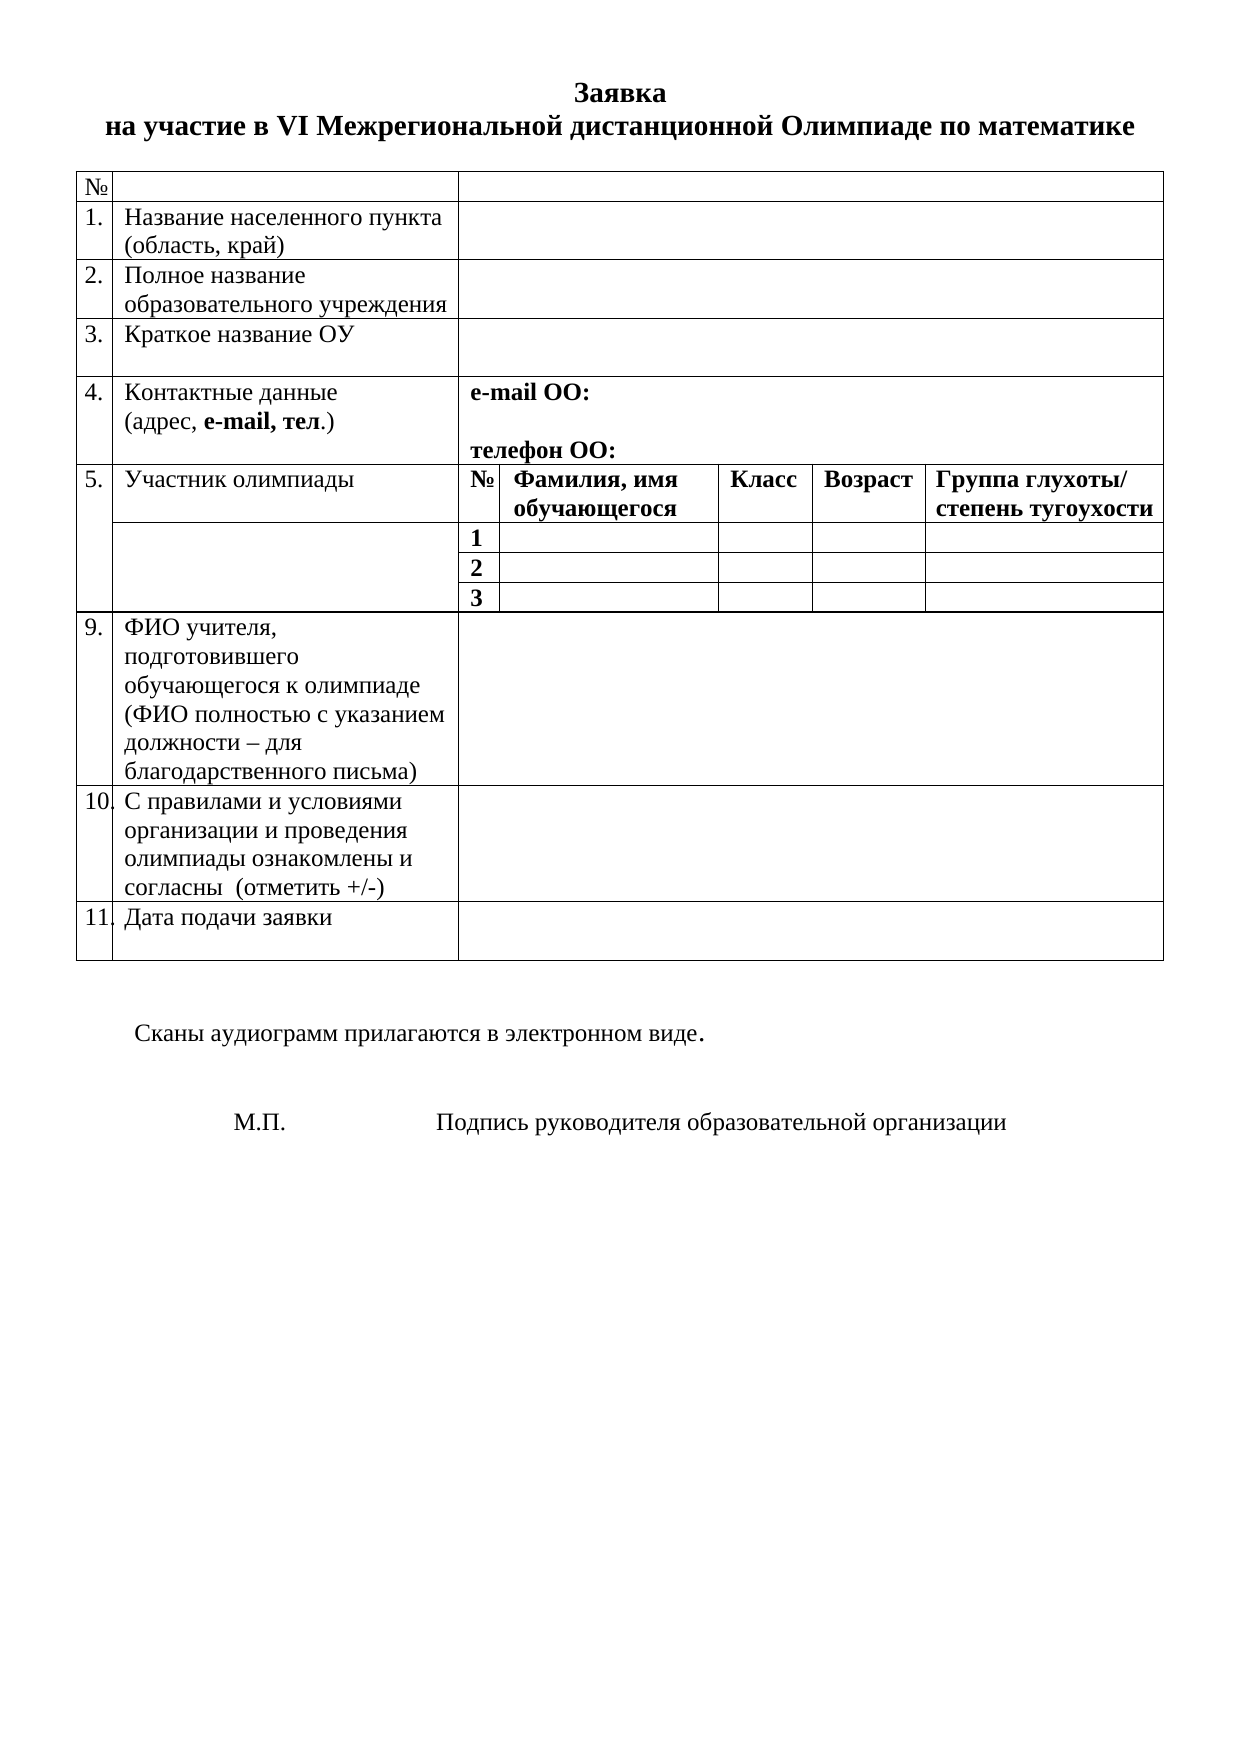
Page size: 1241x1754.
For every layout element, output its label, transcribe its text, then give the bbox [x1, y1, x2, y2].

table_cell [459, 260, 1163, 318]
table_cell [459, 902, 1163, 959]
table_cell № [459, 465, 499, 522]
table_cell [719, 553, 812, 582]
table_cell [459, 613, 1163, 785]
table_cell Полное название образовательного учреждения [113, 260, 458, 318]
table_cell [77, 202, 112, 259]
table_cell 2 [459, 553, 499, 582]
table_cell [926, 523, 1163, 552]
table_cell ФИО учителя, подготовившего обучающегося к олимпиаде (ФИО полностью с указанием должности – для благодарственного письма) [113, 613, 458, 785]
text Сканы аудиограмм прилагаются в электронном виде. [75, 1014, 1165, 1048]
text Заявка [75, 75, 1165, 108]
table_cell [500, 583, 718, 611]
table_cell [77, 786, 112, 901]
table_cell Участник олимпиады [113, 465, 458, 522]
table_cell [813, 553, 925, 582]
table_header № [77, 172, 112, 201]
table_cell [813, 583, 925, 611]
table_cell Контактные данные (адрес, e-mail, тел.) [113, 377, 458, 463]
table_cell Класс [719, 465, 812, 522]
text на участие в VI Межрегиональной дистанционной Олимпиаде по математике [75, 108, 1165, 142]
table_cell [500, 523, 718, 552]
table_cell [113, 523, 458, 611]
table_cell [77, 377, 112, 463]
table_cell [926, 553, 1163, 582]
table_cell e-mail ОО: телефон ОО: [459, 377, 1163, 463]
table_cell Название населенного пункта (область, край) [113, 202, 458, 259]
table_cell [926, 583, 1163, 611]
table_cell [719, 523, 812, 552]
table_cell [77, 319, 112, 376]
table_cell С правилами и условиями организации и проведения олимпиады ознакомлены и согласны (отметить +/-) [113, 786, 458, 901]
table_cell 1 [459, 523, 499, 552]
table_cell Группа глухоты/ степень тугоухости [926, 465, 1163, 522]
table_cell [500, 553, 718, 582]
table_cell [77, 613, 112, 785]
table_header [459, 172, 1163, 201]
table_cell Фамилия, имя обучающегося [500, 465, 718, 522]
table_cell Дата подачи заявки [113, 902, 458, 959]
table_cell [459, 319, 1163, 376]
text М.П. Подпись руководителя образовательной организации [75, 1107, 1165, 1136]
table_cell Возраст [813, 465, 925, 522]
table_cell Краткое название ОУ [113, 319, 458, 376]
table_cell [459, 202, 1163, 259]
table_cell [813, 523, 925, 552]
table_cell [459, 786, 1163, 901]
table_cell [77, 260, 112, 318]
table_cell 3 [459, 583, 499, 611]
table_cell [719, 583, 812, 611]
table_cell [77, 465, 112, 611]
table_cell [77, 902, 112, 959]
table_header [113, 172, 458, 201]
